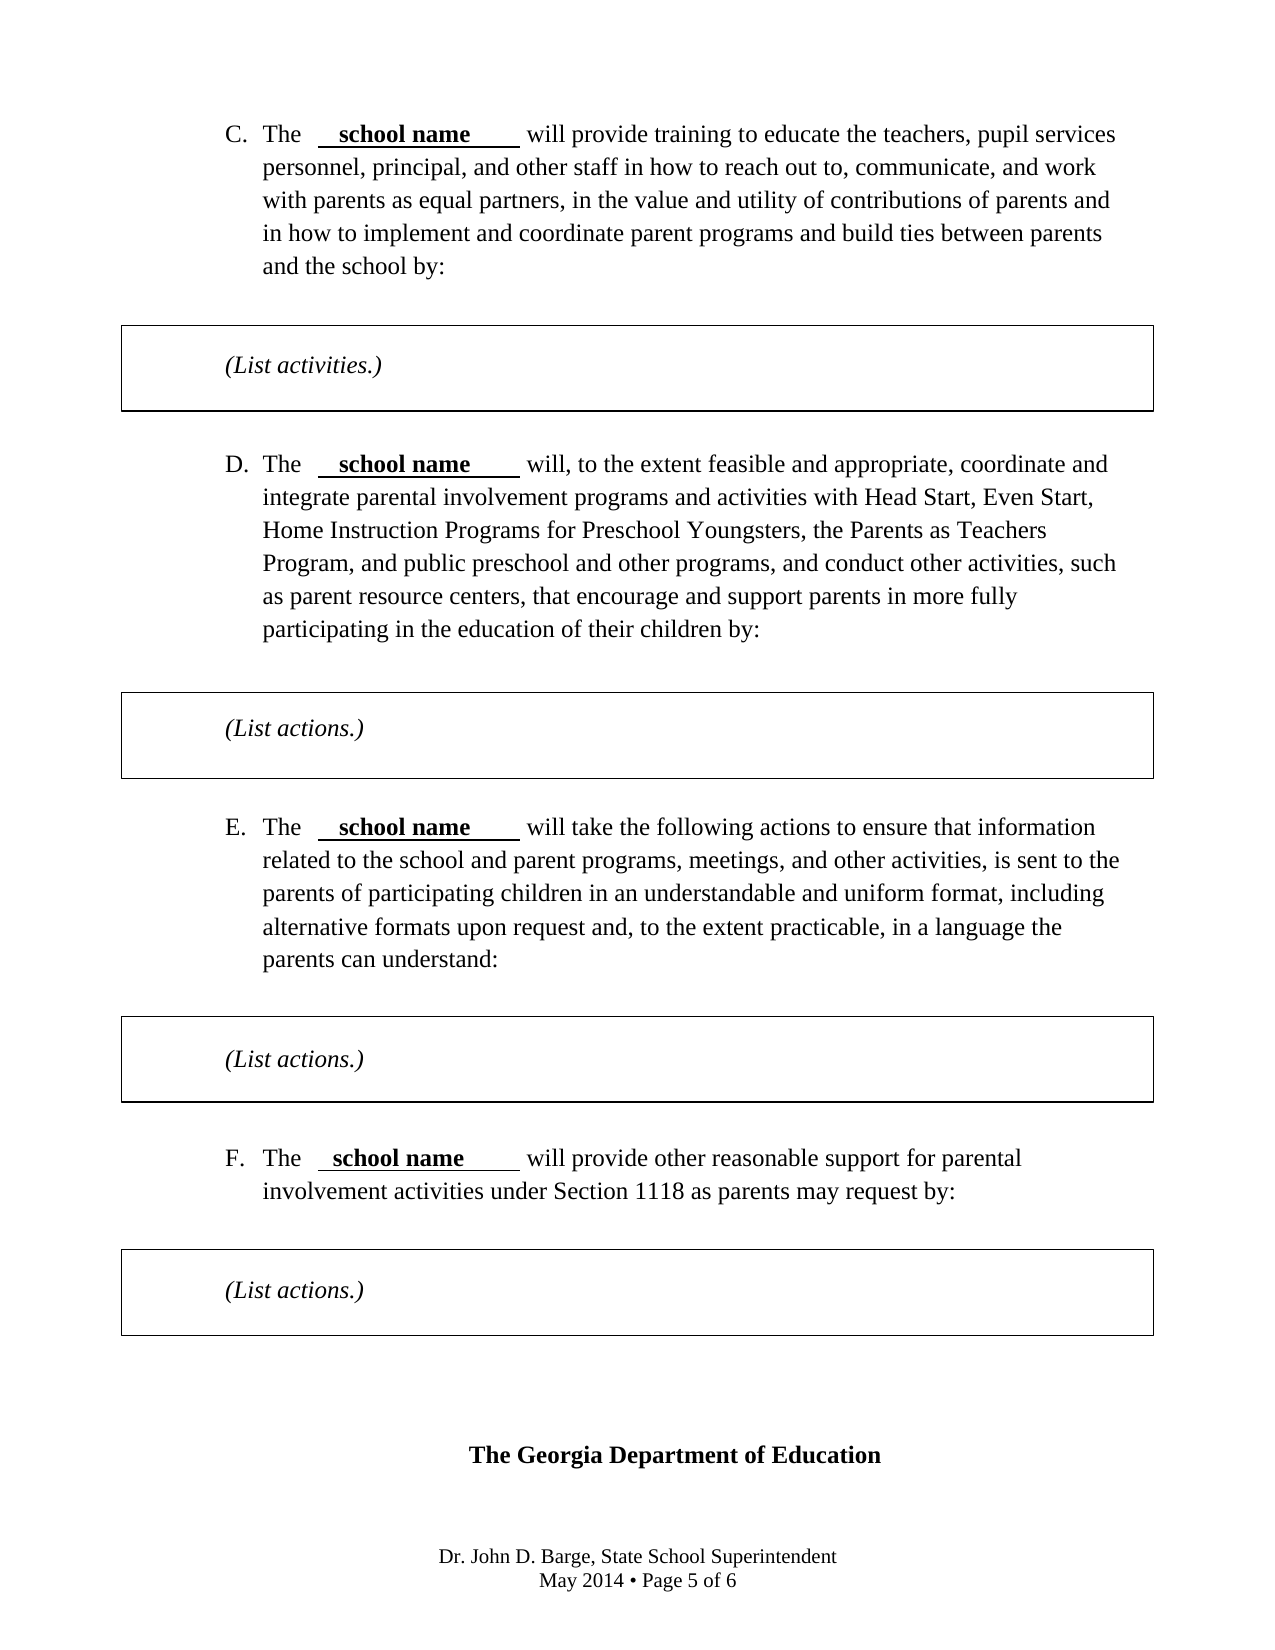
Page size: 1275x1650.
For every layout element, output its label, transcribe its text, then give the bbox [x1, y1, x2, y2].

list (List actions.) [225, 713, 1125, 742]
list The school name will provide training to educate the teachers, pupil services personnel, principal, and other staff in how to reach out to, communicate, and work with parents as equal partners, in the value and utility of contributions of parents and in how to implement and coordinate parent programs and build ties between parents and the school by: [225, 119, 1125, 280]
list The school name will take the following actions to ensure that information related to the school and parent programs, meetings, and other activities, is sent to the parents of participating children in an understandable and uniform format, including alternative formats upon request and, to the extent practicable, in a language the parents can understand: [225, 812, 1125, 973]
list The school name will, to the extent feasible and appropriate, coordinate and integrate parental involvement programs and activities with Head Start, Even Start, Home Instruction Programs for Preschool Youngsters, the Parents as Teachers Program, and public preschool and other programs, and conduct other activities, such as parent resource centers, that encourage and support parents in more fully participating in the education of their children by: [225, 449, 1125, 643]
list (List activities.) [225, 350, 1125, 379]
list (List actions.) [225, 1275, 1125, 1303]
list (List actions.) [225, 1044, 1125, 1072]
list The school name will provide other reasonable support for parental involvement activities under Section 1118 as parents may request by: [225, 1143, 1125, 1204]
list The Georgia Department of Education [225, 1440, 1125, 1469]
